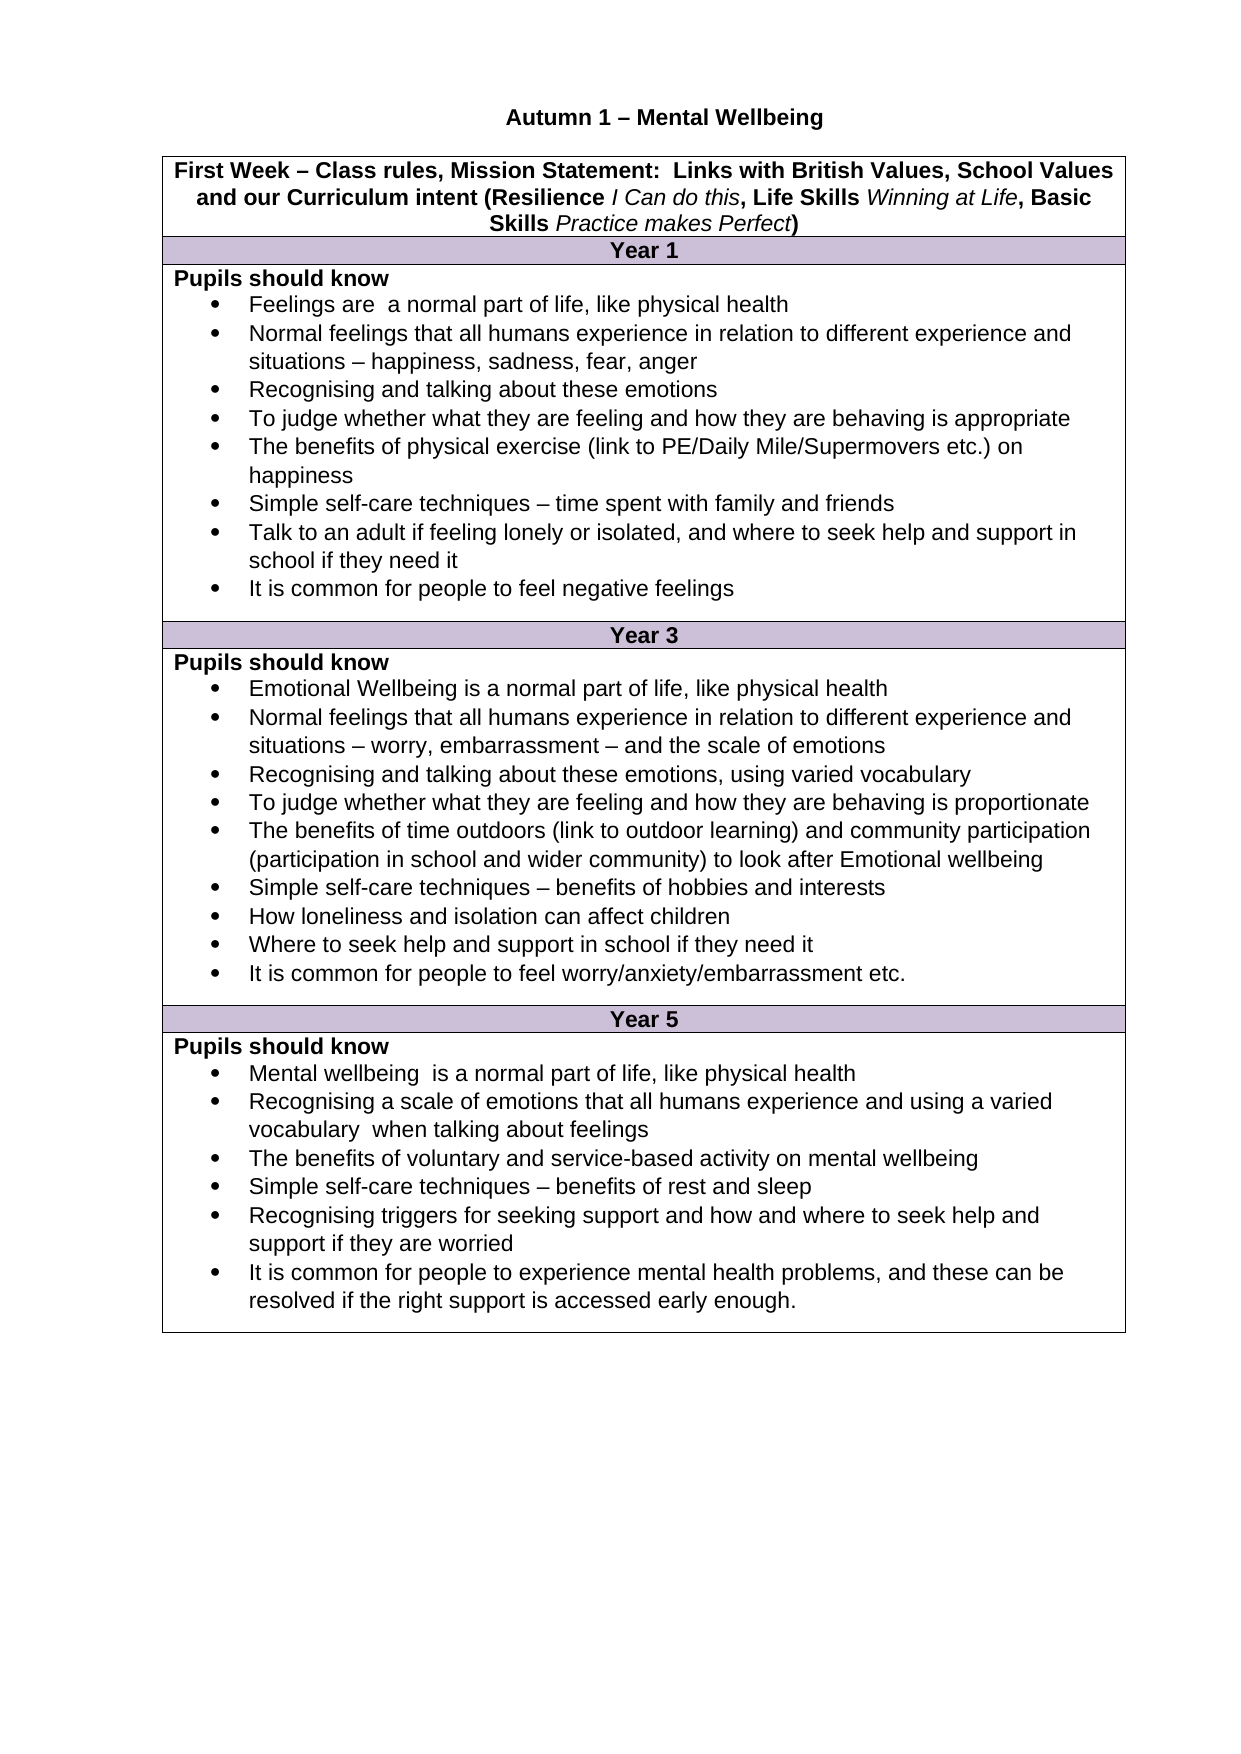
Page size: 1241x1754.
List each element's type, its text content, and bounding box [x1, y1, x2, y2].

table_cell Pupils should know Emotional Wellbeing is a normal part of life, like physical health Normal feelings that all humans experience in relation to different experience and situations – worry, embarrassment – and the scale of emotions Recognising and talking about these emotions, using varied vocabulary To judge whether what they are feeling and how they are behaving is proportionate The benefits of time outdoors (link to outdoor learning) and community participation (participation in school and wider community) to look after Emotional wellbeing Simple self-care techniques – benefits of hobbies and interests How loneliness and isolation can affect children Where to seek help and support in school if they need it It is common for people to feel worry/anxiety/embarrassment etc. [163, 649, 1125, 1005]
text Autumn 1 – Mental Wellbeing [162, 103, 1167, 130]
table_cell Year 3 [163, 622, 1125, 648]
table_header First Week – Class rules, Mission Statement: Links with British Values, School Values and our Curriculum intent (Resilience I Can do this, Life Skills Winning at Life, Basic Skills Practice makes Perfect) [163, 157, 1125, 236]
table_cell Year 5 [163, 1006, 1125, 1032]
table_cell Pupils should know Feelings are a normal part of life, like physical health Normal feelings that all humans experience in relation to different experience and situations – happiness, sadness, fear, anger Recognising and talking about these emotions To judge whether what they are feeling and how they are behaving is appropriate The benefits of physical exercise (link to PE/Daily Mile/Supermovers etc.) on happiness Simple self-care techniques – time spent with family and friends Talk to an adult if feeling lonely or isolated, and where to seek help and support in school if they need it It is common for people to feel negative feelings [163, 265, 1125, 621]
table_cell Pupils should know Mental wellbeing is a normal part of life, like physical health Recognising a scale of emotions that all humans experience and using a varied vocabulary when talking about feelings The benefits of voluntary and service-based activity on mental wellbeing Simple self-care techniques – benefits of rest and sleep Recognising triggers for seeking support and how and where to seek help and support if they are worried It is common for people to experience mental health problems, and these can be resolved if the right support is accessed early enough. [163, 1033, 1125, 1332]
table_cell Year 1 [163, 237, 1125, 264]
